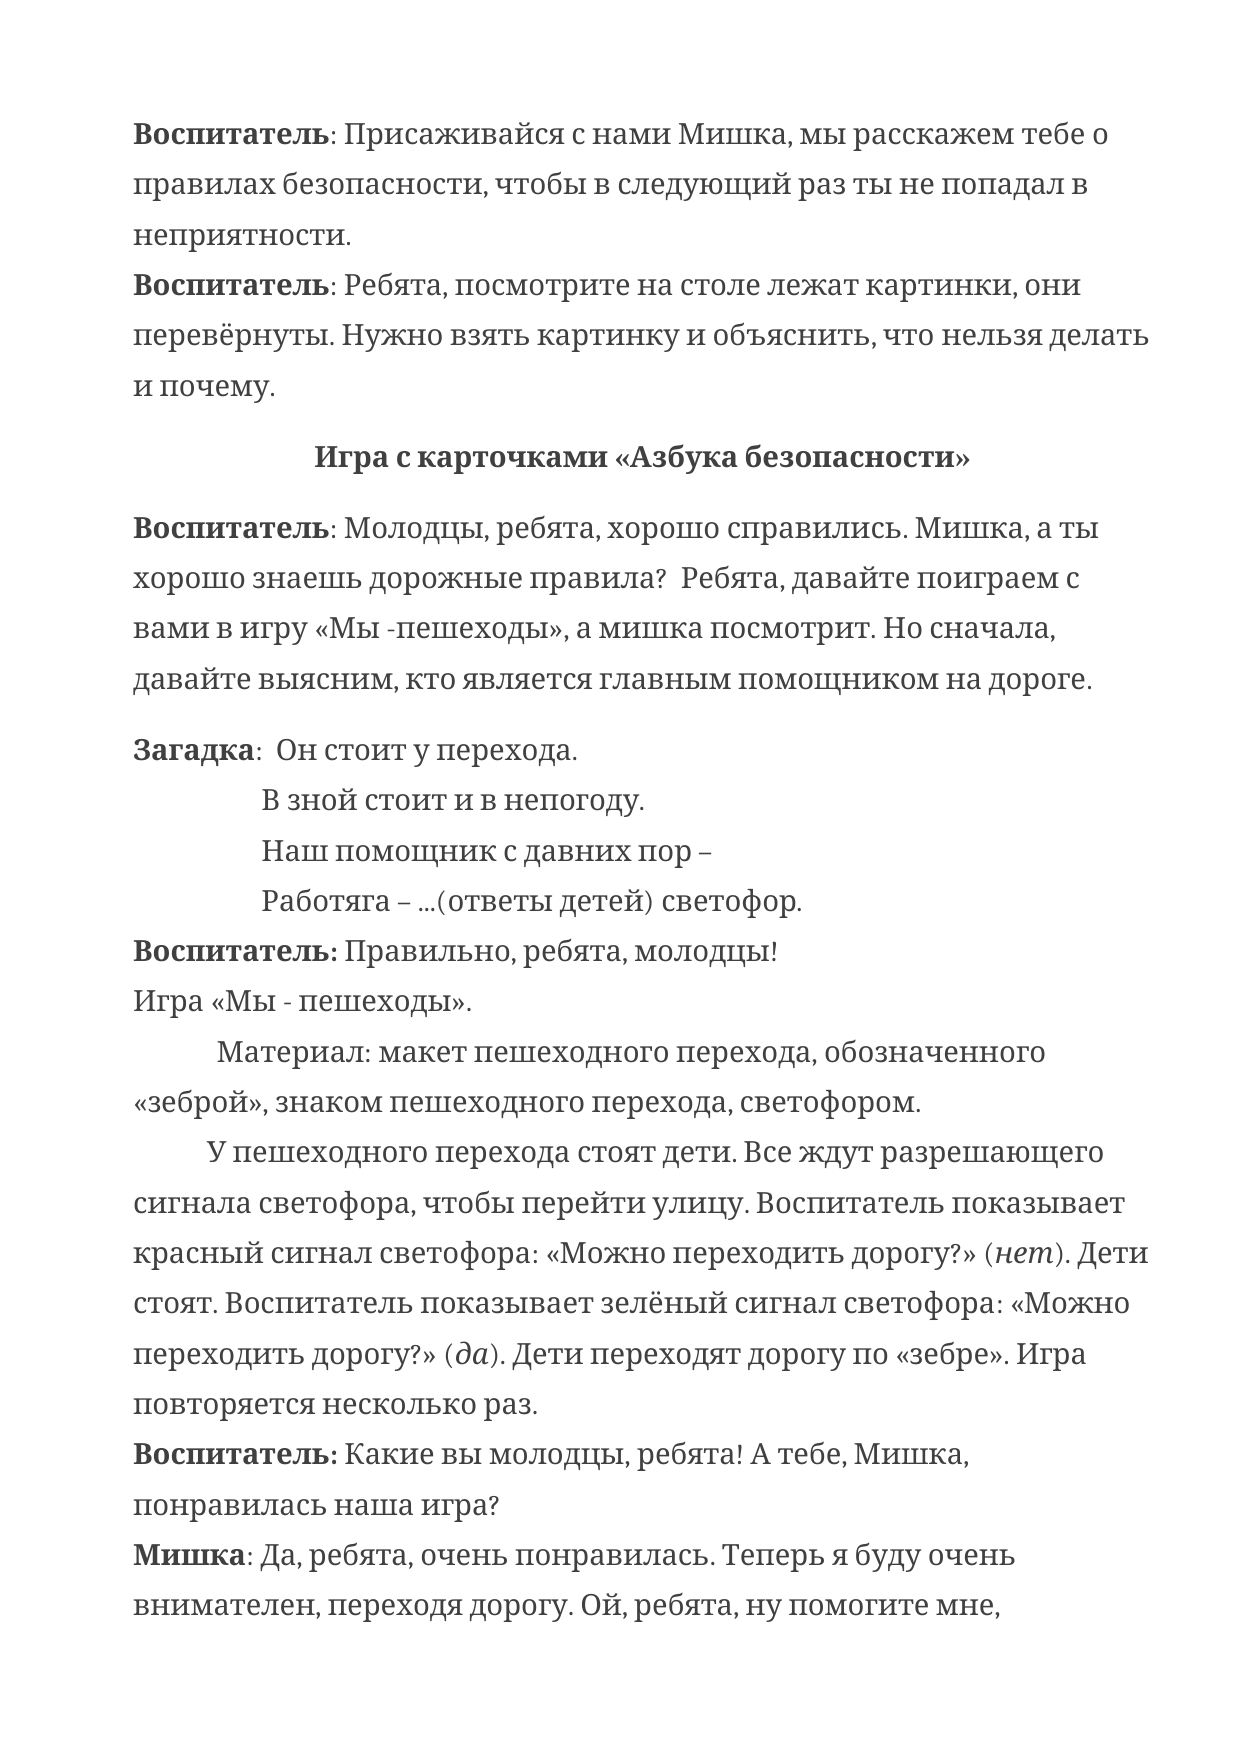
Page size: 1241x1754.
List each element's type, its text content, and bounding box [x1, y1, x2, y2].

text Материал: макет пешеходного перехода, обозначенного «зеброй», знаком пешеходного перехода, светофором. [133, 1036, 1152, 1120]
text Воспитатель: Какие вы молодцы, ребята! А тебе, Мишка, понравилась наша игра? [133, 1438, 1152, 1522]
text Загадка: Он стоит у перехода. [133, 734, 1152, 768]
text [133, 1539, 1152, 1623]
text Игра «Мы - пешеходы». [133, 986, 1152, 1019]
text Воспитатель: Правильно, ребята, молодцы! [133, 935, 1152, 969]
text Работяга – ...(ответы детей) светофор. [133, 885, 1152, 918]
text Воспитатель: Присаживайся с нами Мишка, мы расскажем тебе о правилах безопасности, чтобы в следующий раз ты не попадал в неприятности. [133, 118, 1152, 252]
text Воспитатель: Ребята, посмотрите на столе лежат картинки, они перевёрнуты. Нужно взять картинку и объяснить, что нельзя делать и почему. [133, 269, 1152, 403]
text У пешеходного перехода стоят дети. Все ждут разрешающего сигнала светофора, чтобы перейти улицу. Воспитатель показывает красный сигнал светофора: «Можно переходить дорогу?» (нет). Дети стоят. Воспитатель показывает зелёный сигнал светофора: «Можно переходить дорогу?» (да). Дети переходят дорогу по «зебре». Игра повторяется несколько раз. [133, 1137, 1152, 1422]
text Игра с карточками «Азбука безопасности» [133, 441, 1152, 474]
text Наш помощник с давних пор – [133, 835, 1152, 868]
text Воспитатель: Молодцы, ребята, хорошо справились. Мишка, а ты хорошо знаешь дорожные правила? Ребята, давайте поиграем с вами в игру «Мы -пешеходы», а мишка посмотрит. Но сначала, давайте выясним, кто является главным помощником на дороге. [133, 512, 1152, 696]
text В зной стоит и в непогоду. [133, 784, 1152, 818]
